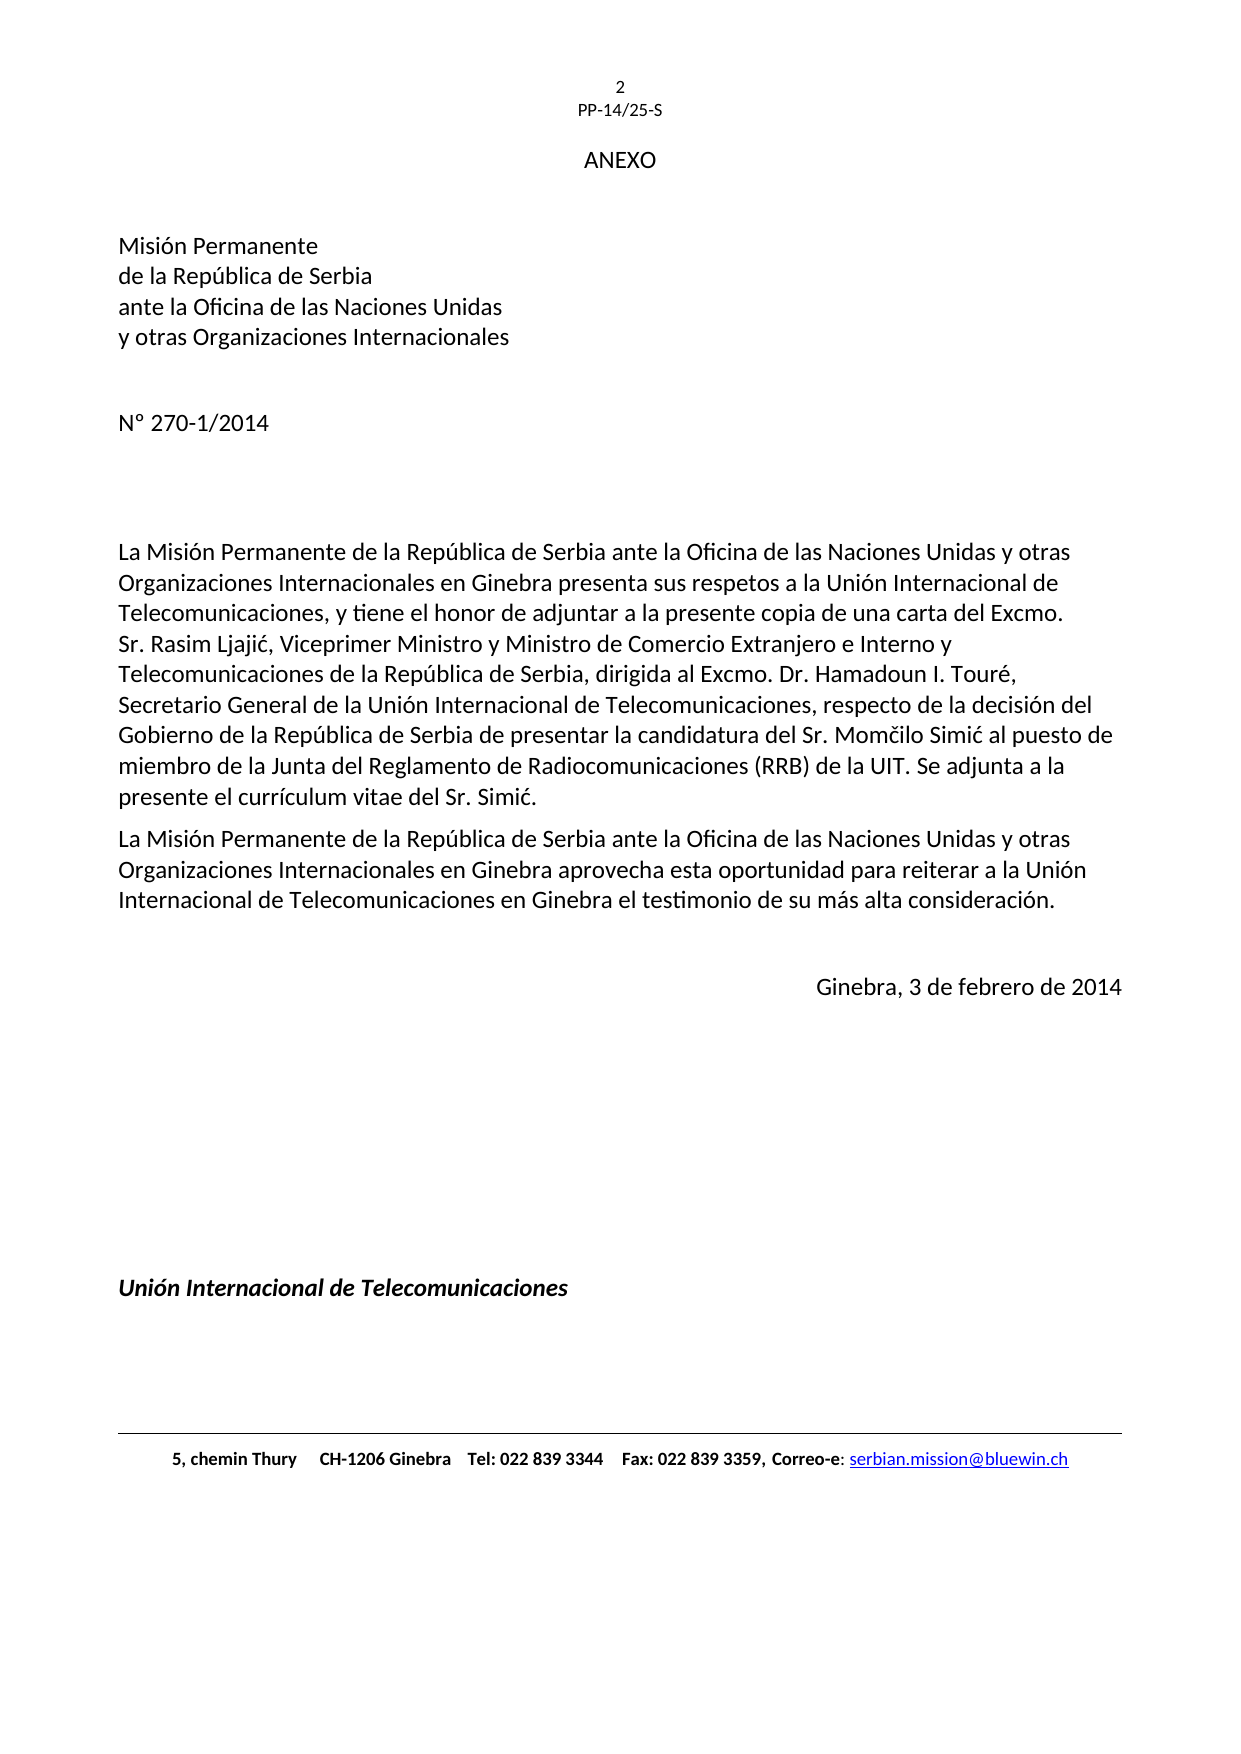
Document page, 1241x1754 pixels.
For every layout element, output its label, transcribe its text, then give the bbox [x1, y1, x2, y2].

text La Misión Permanente de la República de Serbia ante la Oficina de las Naciones Unidas y otras Organizaciones Internacionales en Ginebra aprovecha esta oportunidad para reiterar a la Unión Internacional de Telecomunicaciones en Ginebra el testimonio de su más alta consideración. [118, 824, 1122, 915]
text Nº 270-1/2014 [118, 407, 1122, 438]
text Unión Internacional de Telecomunicaciones [118, 1272, 1122, 1302]
text ANEXO [118, 144, 1122, 174]
text 5, chemin Thury CH-1206 Ginebra Tel: 022 839 3344 Fax: 022 839 3359, Correo-e: serbian.mission@bluewin.ch [118, 1447, 1122, 1470]
text La Misión Permanente de la República de Serbia ante la Oficina de las Naciones Unidas y otras Organizaciones Internacionales en Ginebra presenta sus respetos a la Unión Internacional de Telecomunicaciones, y tiene el honor de adjuntar a la presente copia de una carta del Excmo. Sr. Rasim Ljajić, Viceprimer Ministro y Ministro de Comercio Extranjero e Interno y Telecomunicaciones de la República de Serbia, dirigida al Excmo. Dr. Hamadoun I. Touré, Secretario General de la Unión Internacional de Telecomunicaciones, respecto de la decisión del Gobierno de la República de Serbia de presentar la candidatura del Sr. Momčilo Simić al puesto de miembro de la Junta del Reglamento de Radiocomunicaciones (RRB) de la UIT. Se adjunta a la presente el currículum vitae del Sr. Simić. [118, 536, 1122, 811]
text Misión Permanente de la República de Serbia ante la Oficina de las Naciones Unidas y otras Organizaciones Internacionales [118, 230, 1122, 352]
text Ginebra, 3 de febrero de 2014 [118, 971, 1122, 1001]
